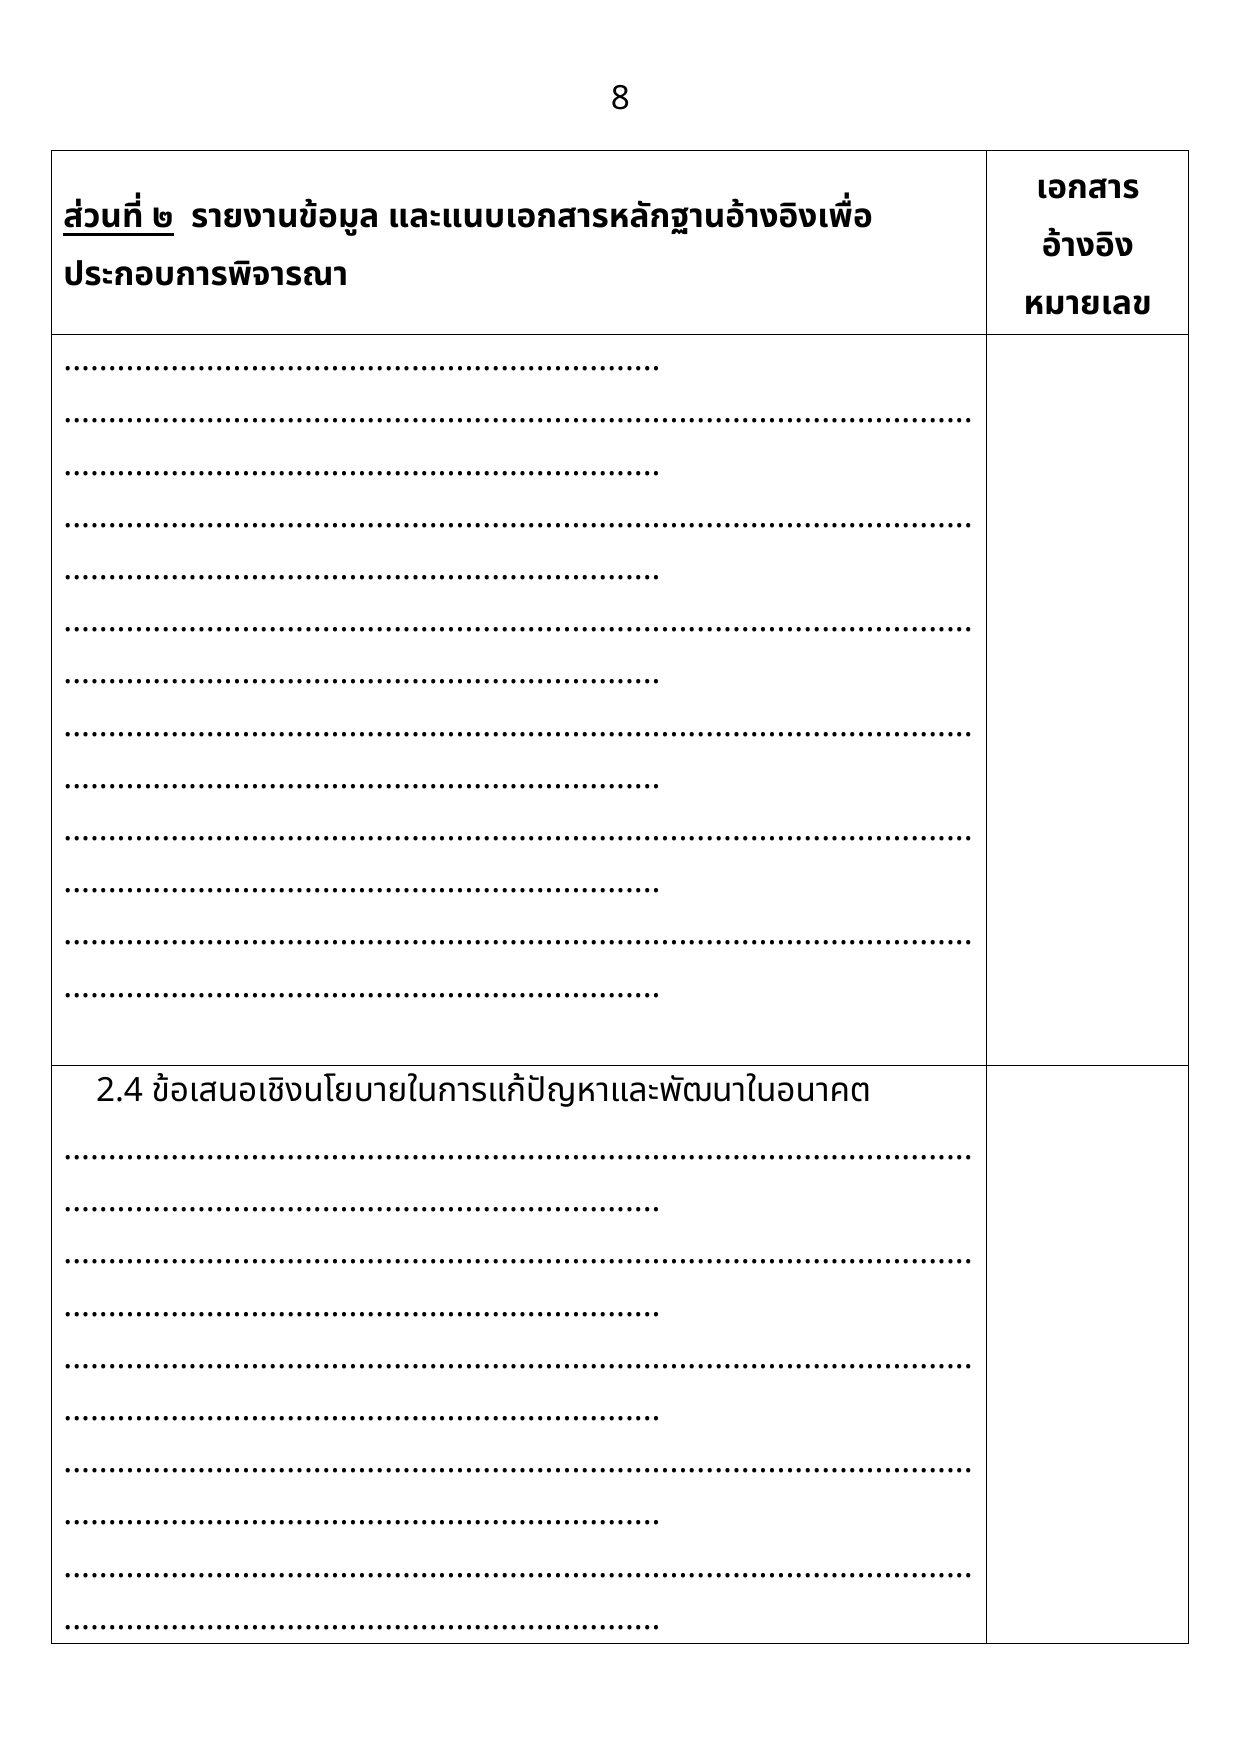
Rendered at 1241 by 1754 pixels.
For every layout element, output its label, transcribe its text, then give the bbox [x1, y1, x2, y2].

table_header ส่วนที่ ๒ รายงานข้อมูล และแนบเอกสารหลักฐานอ้างอิงเพื่อประกอบการพิจารณา [52, 151, 986, 334]
table_header เอกสารอ้างอิงหมายเลข [987, 151, 1188, 334]
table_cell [52, 1066, 986, 1643]
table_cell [52, 335, 986, 1065]
table_cell [987, 1066, 1188, 1643]
table_cell [987, 335, 1188, 1065]
